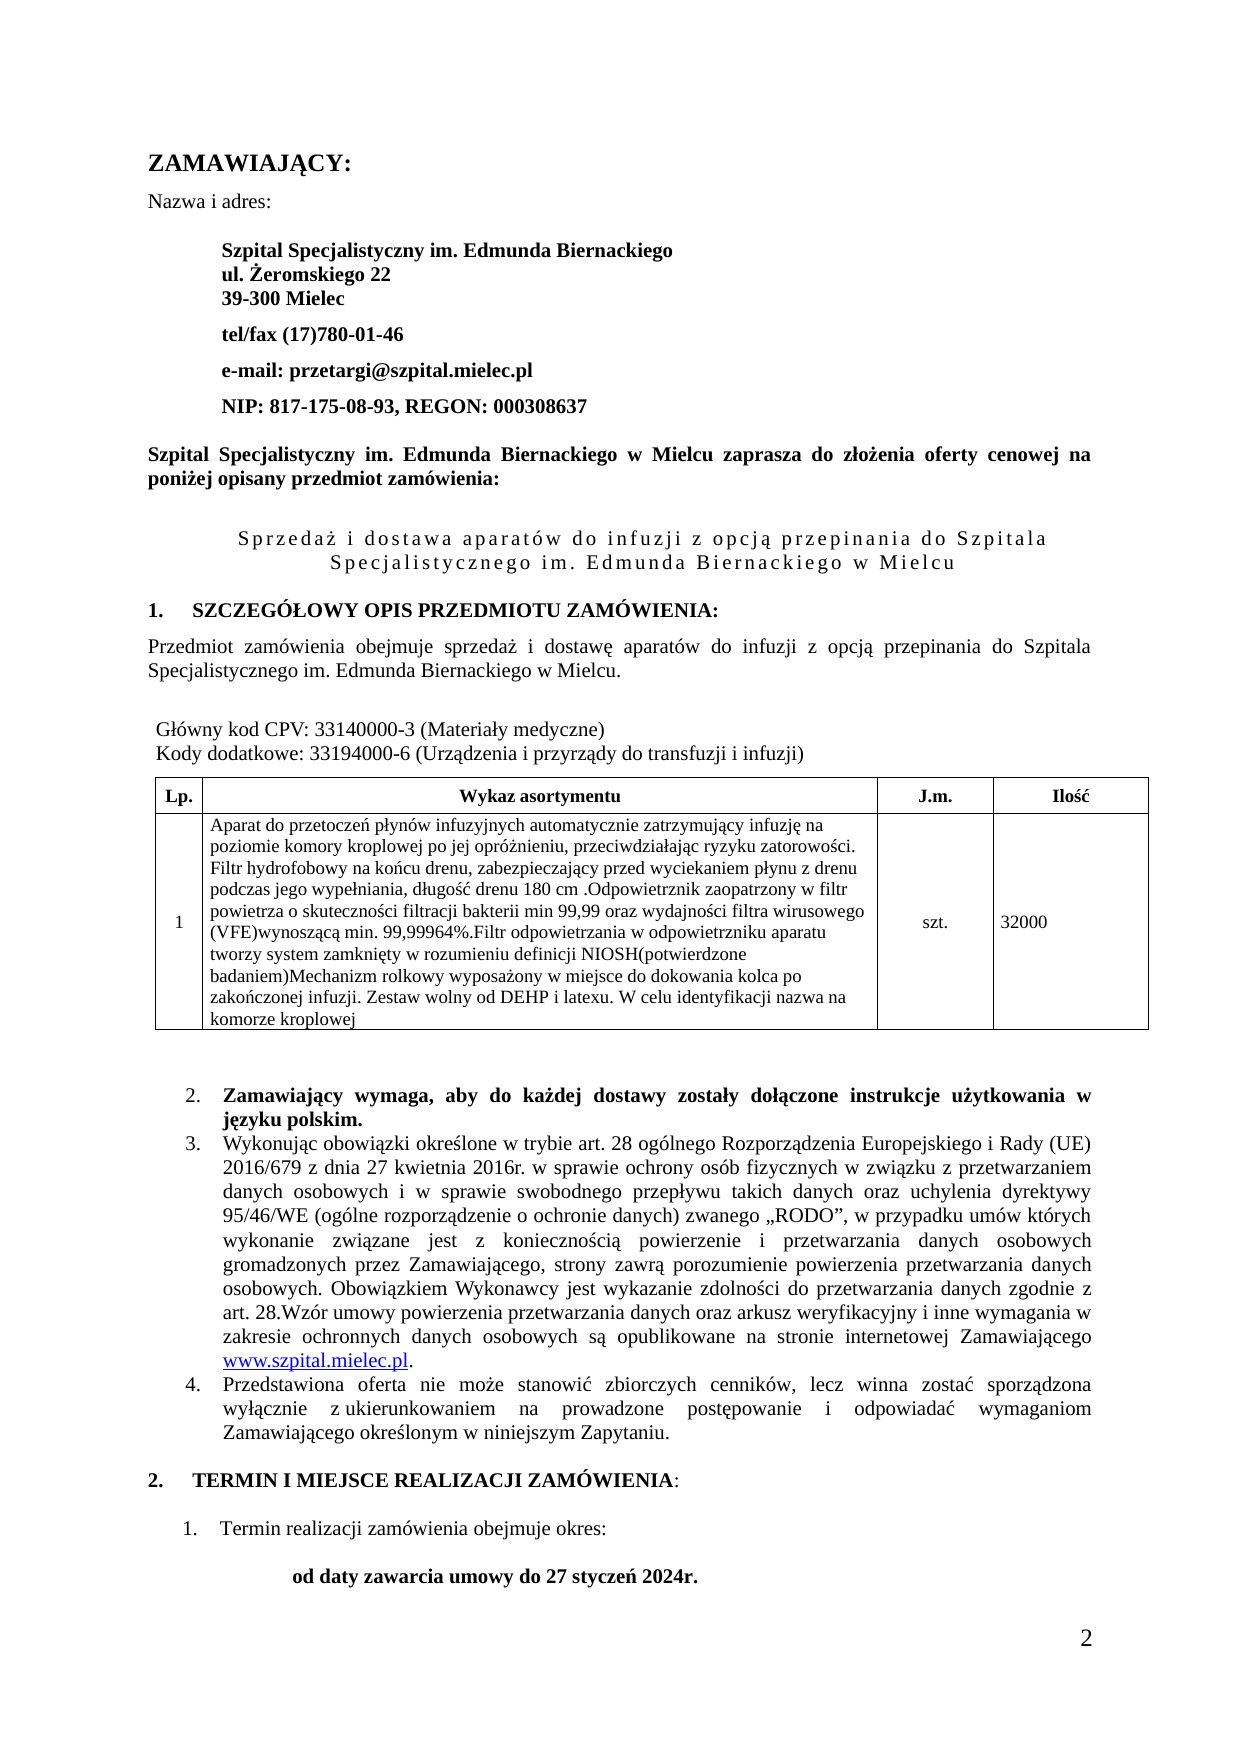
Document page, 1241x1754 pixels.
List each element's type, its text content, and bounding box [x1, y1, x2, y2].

table_header J.m. [878, 778, 993, 813]
table_cell Aparat do przetoczeń płynów infuzyjnych automatycznie zatrzymujący infuzję na poziomie komory kroplowej po jej opróżnieniu, przeciwdziałając ryzyku zatorowości. Filtr hydrofobowy na końcu drenu, zabezpieczający przed wyciekaniem płynu z drenu podczas jego wypełniania, długość drenu 180 cm .Odpowietrznik zaopatrzony w filtr powietrza o skuteczności filtracji bakterii min 99,99 oraz wydajności filtra wirusowego (VFE)wynoszącą min. 99,99964%.Filtr odpowietrzania w odpowietrzniku aparatu tworzy system zamknięty w rozumieniu definicji NIOSH(potwierdzone badaniem)Mechanizm rolkowy wyposażony w miejsce do dokowania kolca po zakończonej infuzji. Zestaw wolny od DEHP i latexu. W celu identyfikacji nazwa na komorze kroplowej [203, 814, 877, 1029]
text Szpital Specjalistyczny im. Edmunda Biernackiego [221, 237, 1092, 262]
text e-mail: przetargi@szpital.mielec.pl [221, 358, 1092, 382]
table_cell 32000 [994, 814, 1148, 1029]
text Kody dodatkowe: 33194000-6 (Urządzenia i przyrządy do transfuzji i infuzji) [156, 741, 1092, 765]
table_header Ilość [994, 778, 1148, 813]
list Zamawiający wymaga, aby do każdej dostawy zostały dołączone instrukcje użytkowania w języku polskim. [185, 1083, 1092, 1131]
table_cell szt. [878, 814, 993, 1029]
text Przedmiot zamówienia obejmuje sprzedaż i dostawę aparatów do infuzji z opcją przepinania do Szpitala Specjalistycznego im. Edmunda Biernackiego w Mielcu. [148, 634, 1092, 682]
list Przedstawiona oferta nie może stanowić zbiorczych cenników, lecz winna zostać sporządzona wyłącznie z ukierunkowaniem na prowadzone postępowanie i odpowiadać wymaganiom Zamawiającego określonym w niniejszym Zapytaniu. [185, 1372, 1092, 1444]
text Szpital Specjalistyczny im. Edmunda Biernackiego w Mielcu zaprasza do złożenia oferty cenowej na poniżej opisany przedmiot zamówienia: [148, 442, 1092, 490]
text Sprzedaż i dostawa aparatów do infuzji z opcją przepinania do Szpitala Specjalistycznego im. Edmunda Biernackiego w Mielcu [192, 526, 1092, 574]
table_header Wykaz asortymentu [203, 778, 877, 813]
table_cell 1 [156, 814, 202, 1029]
list Wykonując obowiązki określone w trybie art. 28 ogólnego Rozporządzenia Europejskiego i Rady (UE) 2016/679 z dnia 27 kwietnia 2016r. w sprawie ochrony osób fizycznych w związku z przetwarzaniem danych osobowych i w sprawie swobodnego przepływu takich danych oraz uchylenia dyrektywy 95/46/WE (ogólne rozporządzenie o ochronie danych) zwanego „RODO”, w przypadku umów których wykonanie związane jest z koniecznością powierzenie i przetwarzania danych osobowych gromadzonych przez Zamawiającego, strony zawrą porozumienie powierzenia przetwarzania danych osobowych. Obowiązkiem Wykonawcy jest wykazanie zdolności do przetwarzania danych zgodnie z art. 28.Wzór umowy powierzenia przetwarzania danych oraz arkusz weryfikacyjny i inne wymagania w zakresie ochronnych danych osobowych są opublikowane na stronie internetowej Zamawiającego www.szpital.mielec.pl. [185, 1131, 1092, 1372]
text ul. Żeromskiego 22 [221, 262, 1092, 286]
list Termin realizacji zamówienia obejmuje okres: [182, 1516, 1092, 1540]
text tel/fax (17)780-01-46 [221, 322, 1092, 346]
text Główny kod CPV: 33140000-3 (Materiały medyczne) [156, 717, 1092, 741]
text Nazwa i adres: [148, 189, 1092, 213]
text NIP: 817-175-08-93, REGON: 000308637 [221, 394, 1092, 418]
text 39-300 Mielec [221, 286, 1092, 310]
list od daty zawarcia umowy do 27 styczeń 2024r. [292, 1564, 1092, 1588]
list SZCZEGÓŁOWY OPIS PRZEDMIOTU ZAMÓWIENIA: [148, 598, 1092, 622]
text ZAMAWIAJĄCY: [148, 148, 1092, 176]
table_header Lp. [156, 778, 202, 813]
list TERMIN I MIEJSCE REALIZACJI ZAMÓWIENIA: [148, 1468, 1092, 1492]
